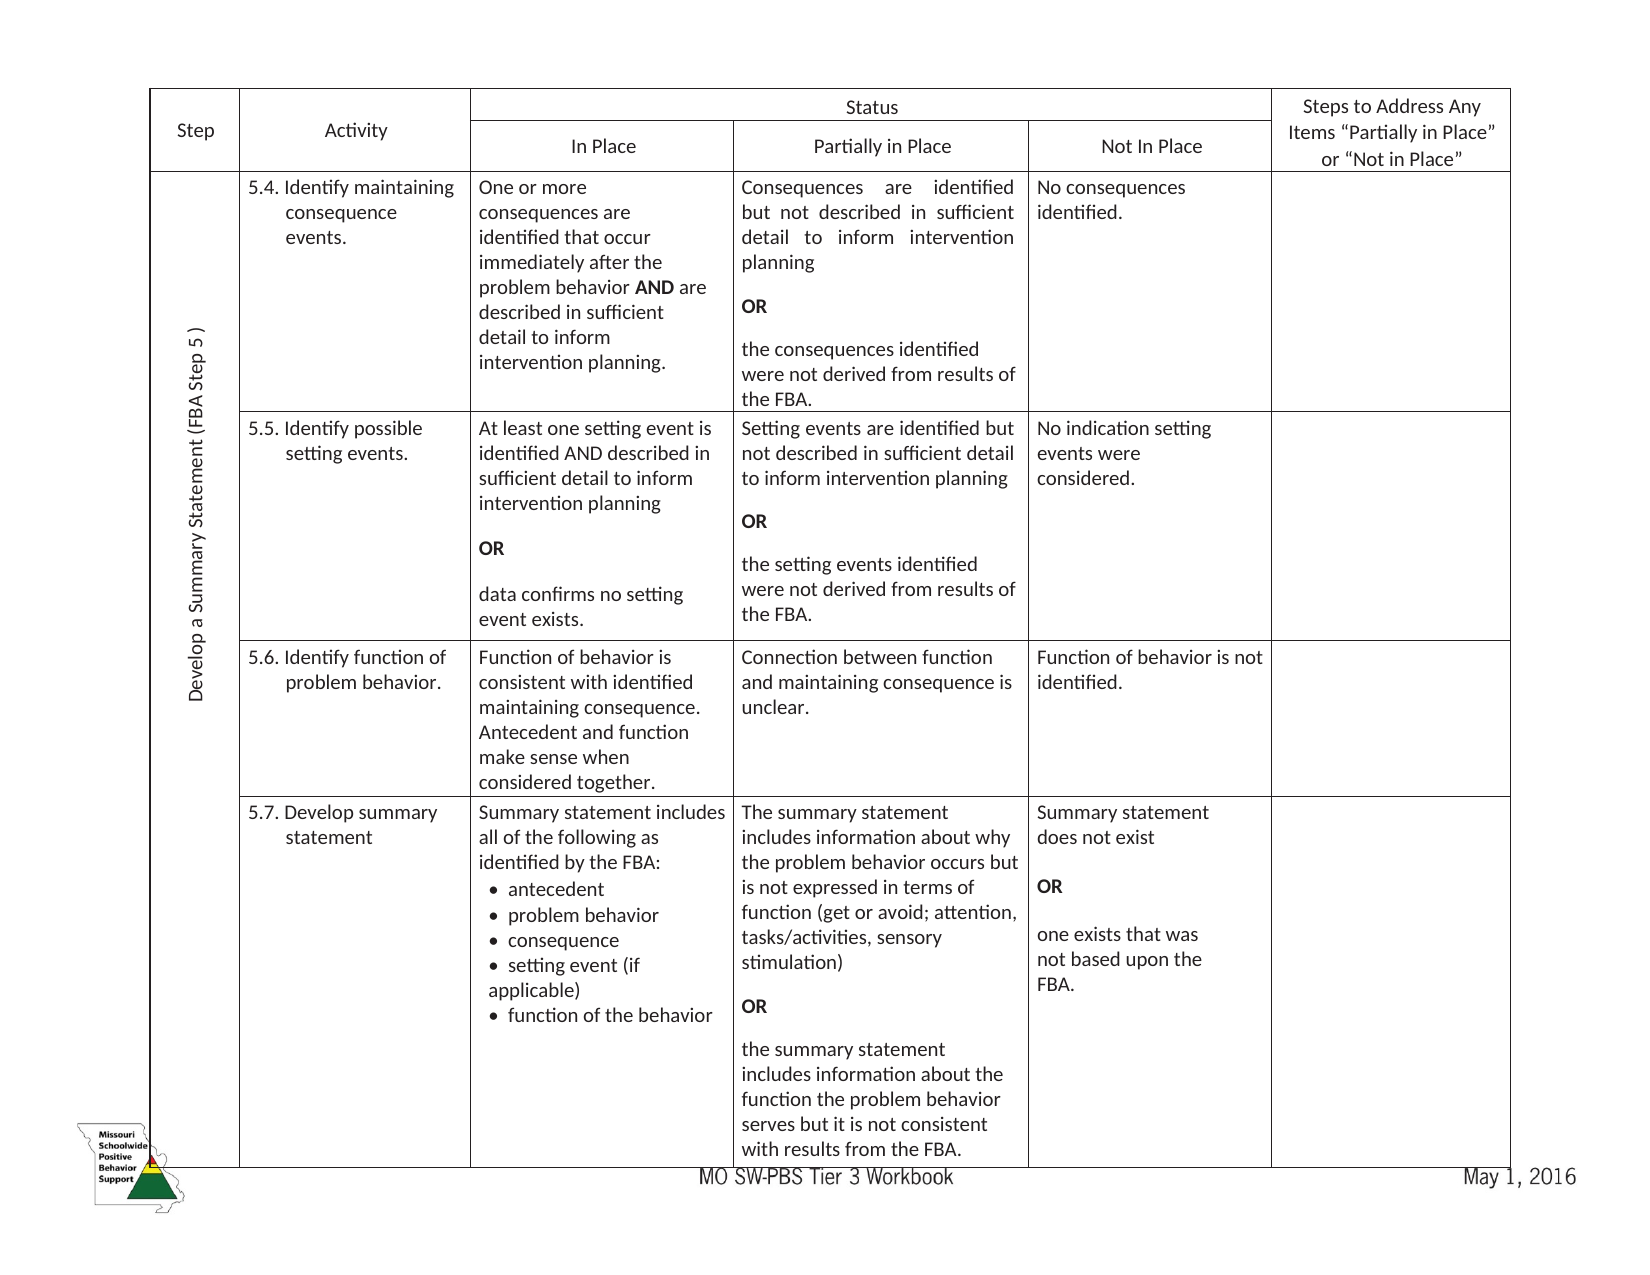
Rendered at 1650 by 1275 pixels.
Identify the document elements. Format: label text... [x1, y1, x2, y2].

table_cell [1272, 797, 1510, 1167]
table_cell Summary statement includes all of the following as identified by the FBA: • antecedent • problem behavior • consequence • setting event (if applicable) • function of the behavior [471, 797, 733, 1167]
table_cell 5.5. Identify possible setting events. [240, 412, 470, 640]
table_header Activity [240, 89, 470, 171]
table_cell At least one setting event is identified AND described in sufficient detail to inform intervention planning OR data confirms no setting event exists. [471, 412, 733, 640]
table_cell Summary statement does not exist OR one exists that was not based upon the FBA. [1029, 797, 1271, 1167]
table_cell Not In Place [1029, 121, 1271, 171]
table_cell [1272, 172, 1510, 411]
table_cell Develop a Summary Statement (FBA Step 5 ) [151, 172, 239, 1167]
picture [0, 1095, 1650, 1245]
table_cell [1272, 641, 1510, 796]
table_header Status [471, 89, 1271, 120]
table_cell No indication setting events were considered. [1029, 412, 1271, 640]
table_cell [1272, 412, 1510, 640]
table_cell 5.4. Identify maintaining consequence events. [240, 172, 470, 411]
table_cell One or more consequences are identified that occur immediately after the problem behavior AND are described in sufficient detail to inform intervention planning. [471, 172, 733, 411]
table_cell In Place [471, 121, 733, 171]
table_header Step [151, 89, 239, 171]
table_cell 5.7. Develop summary statement [240, 797, 470, 1167]
table_cell Connection between function and maintaining consequence is unclear. [734, 641, 1028, 796]
table_cell 5.6. Identify function of problem behavior. [240, 641, 470, 796]
table_cell The summary statement includes information about why the problem behavior occurs but is not expressed in terms of function (get or avoid; attention, tasks/activities, sensory stimulation) OR the summary statement includes information about the function the problem behavior serves but it is not consistent with results from the FBA. [734, 797, 1028, 1167]
table_cell No consequences identified. [1029, 172, 1271, 411]
table_cell Consequences are identified but not described in sufficient detail to inform intervention planning OR the consequences identified were not derived from results of the FBA. [734, 172, 1028, 411]
table_cell Function of behavior is consistent with identified maintaining consequence. Antecedent and function make sense when considered together. [471, 641, 733, 796]
table_cell Setting events are identified but not described in sufficient detail to inform intervention planning OR the setting events identified were not derived from results of the FBA. [734, 412, 1028, 640]
table_header Steps to Address Any Items “Partially in Place” or “Not in Place” [1272, 89, 1510, 171]
table_cell Function of behavior is not identified. [1029, 641, 1271, 796]
table_cell Partially in Place [734, 121, 1028, 171]
